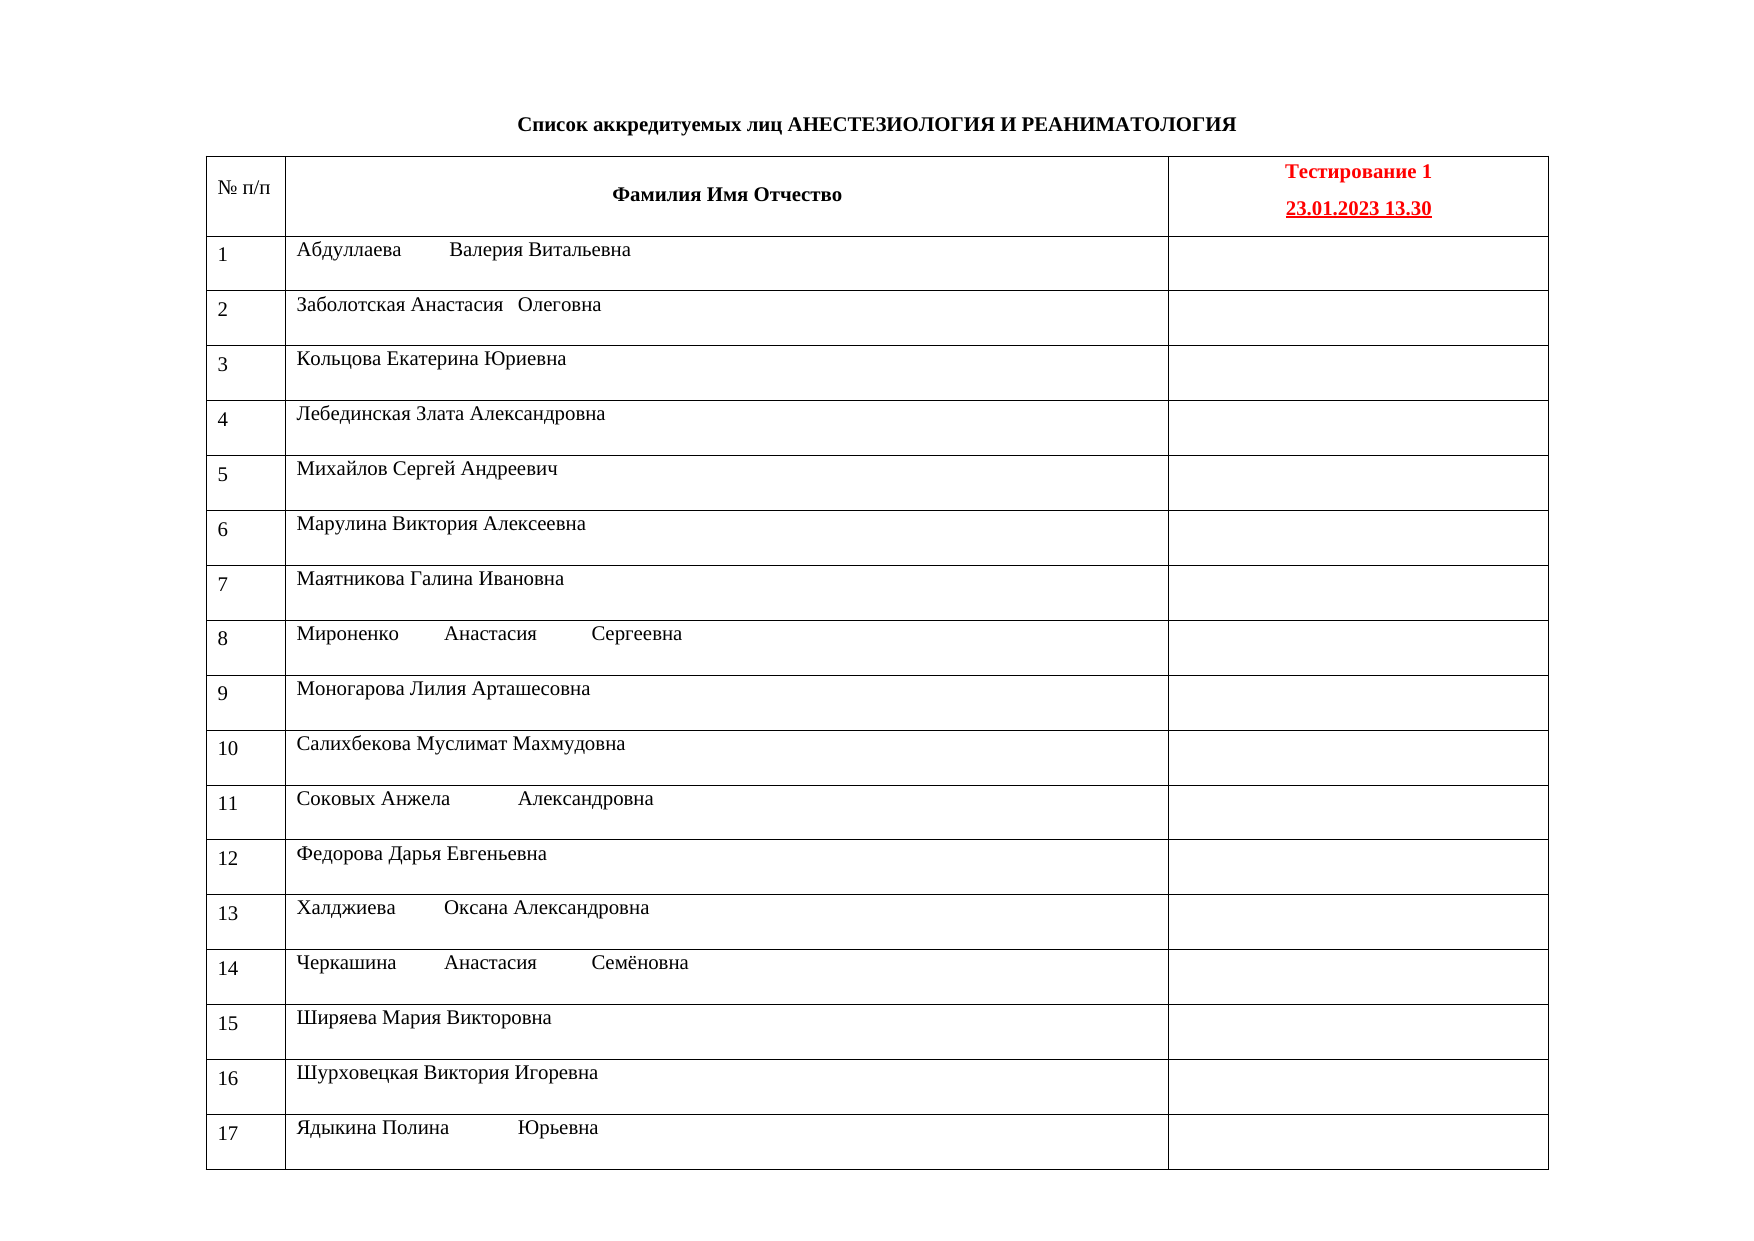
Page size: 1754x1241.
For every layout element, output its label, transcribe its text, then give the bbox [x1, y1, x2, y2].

table_cell 10 [207, 731, 285, 784]
table_cell [1169, 401, 1548, 455]
table_cell [1169, 346, 1548, 400]
table_cell Мироненко Анастасия Сергеевна [286, 621, 1168, 675]
table_cell 1 [207, 237, 285, 290]
table_cell Моногарова Лилия Арташесовна [286, 676, 1168, 729]
table_cell [1169, 621, 1548, 675]
table_cell Соковых Анжела Александровна [286, 786, 1168, 839]
table_header Тестирование 1 23.01.2023 13.30 [1169, 157, 1548, 236]
table_cell 7 [207, 566, 285, 620]
table_cell Шурховецкая Виктория Игоревна [286, 1060, 1168, 1114]
table_cell 4 [207, 401, 285, 455]
table_cell [1169, 895, 1548, 949]
table_cell Салихбекова Муслимат Махмудовна [286, 731, 1168, 784]
table_cell Марулина Виктория Алексеевна [286, 511, 1168, 565]
text Список аккредитуемых лиц АНЕСТЕЗИОЛОГИЯ И РЕАНИМАТОЛОГИЯ [118, 112, 1636, 136]
table_cell [1169, 1115, 1548, 1169]
table_cell [1169, 786, 1548, 839]
table_cell 2 [207, 291, 285, 345]
table_header № п/п [207, 157, 285, 236]
table_cell [1169, 566, 1548, 620]
table_cell 13 [207, 895, 285, 949]
table_cell 3 [207, 346, 285, 400]
table_cell [1169, 950, 1548, 1004]
table_cell [1169, 1005, 1548, 1059]
table_cell 6 [207, 511, 285, 565]
table_cell [1169, 237, 1548, 290]
table_cell Черкашина Анастасия Семёновна [286, 950, 1168, 1004]
table_cell 5 [207, 456, 285, 510]
table_cell [1169, 731, 1548, 784]
table_cell Заболотская Анастасия Олеговна [286, 291, 1168, 345]
table_cell Федорова Дарья Евгеньевна [286, 840, 1168, 894]
table_cell 17 [207, 1115, 285, 1169]
table_cell Абдуллаева Валерия Витальевна [286, 237, 1168, 290]
table_cell [1169, 1060, 1548, 1114]
table_cell [1169, 291, 1548, 345]
table_cell 11 [207, 786, 285, 839]
table_cell 12 [207, 840, 285, 894]
table_cell [1169, 511, 1548, 565]
table_cell [1169, 456, 1548, 510]
table_cell Лебединская Злата Александровна [286, 401, 1168, 455]
table_cell 8 [207, 621, 285, 675]
table_cell Михайлов Сергей Андреевич [286, 456, 1168, 510]
table_cell 14 [207, 950, 285, 1004]
table_cell Кольцова Екатерина Юриевна [286, 346, 1168, 400]
table_cell 9 [207, 676, 285, 729]
table_header Фамилия Имя Отчество [286, 157, 1168, 236]
table_cell Ширяева Мария Викторовна [286, 1005, 1168, 1059]
table_cell Маятникова Галина Ивановна [286, 566, 1168, 620]
table_cell 15 [207, 1005, 285, 1059]
table_cell 16 [207, 1060, 285, 1114]
table_cell [1169, 840, 1548, 894]
table_cell [1169, 676, 1548, 729]
table_cell Халджиева Оксана Александровна [286, 895, 1168, 949]
table_cell Ядыкина Полина Юрьевна [286, 1115, 1168, 1169]
